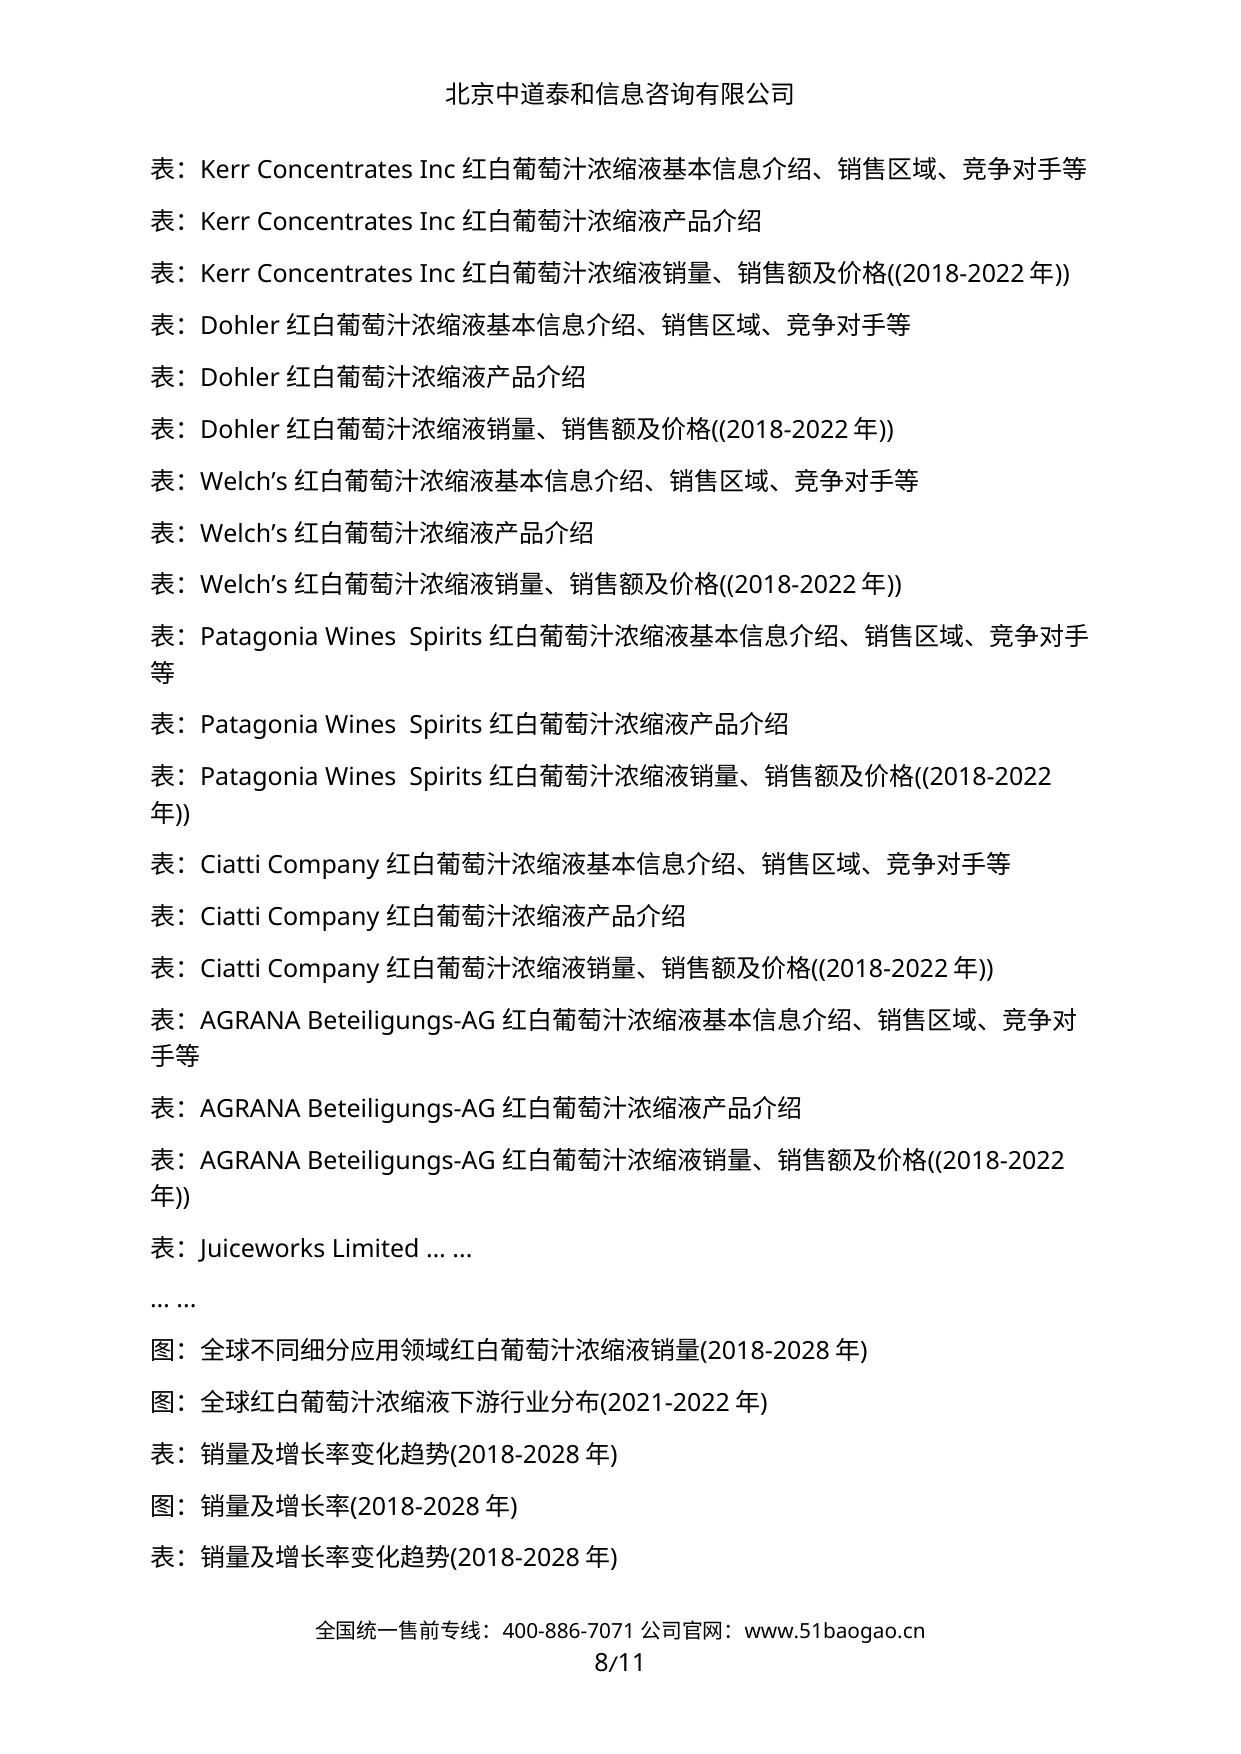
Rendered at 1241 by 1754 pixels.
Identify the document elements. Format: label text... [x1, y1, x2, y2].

text 图：全球不同细分应用领域红白葡萄汁浓缩液销量(2018-2028年) [150, 1330, 1090, 1367]
text 表：Kerr Concentrates Inc 红白葡萄汁浓缩液基本信息介绍、销售区域、竞争对手等 [150, 150, 1090, 186]
text 表：AGRANA Beteiligungs-AG 红白葡萄汁浓缩液产品介绍 [150, 1089, 1090, 1125]
text … ... [150, 1281, 1090, 1315]
text 表：Ciatti Company 红白葡萄汁浓缩液基本信息介绍、销售区域、竞争对手等 [150, 845, 1090, 881]
text 表：销量及增长率变化趋势(2018-2028年) [150, 1538, 1090, 1574]
text 图：全球红白葡萄汁浓缩液下游行业分布(2021-2022年) [150, 1382, 1090, 1418]
text 表：Dohler 红白葡萄汁浓缩液销量、销售额及价格((2018-2022年)) [150, 409, 1090, 446]
text 表：Welch’s 红白葡萄汁浓缩液基本信息介绍、销售区域、竞争对手等 [150, 461, 1090, 497]
text 表：Welch’s 红白葡萄汁浓缩液销量、销售额及价格((2018-2022年)) [150, 565, 1090, 601]
text 表：Juiceworks Limited … ... [150, 1229, 1090, 1265]
text 表：Ciatti Company 红白葡萄汁浓缩液销量、销售额及价格((2018-2022年)) [150, 949, 1090, 985]
text 表：Patagonia Wines Spirits 红白葡萄汁浓缩液销量、销售额及价格((2018-2022年)) [150, 757, 1090, 829]
text 表：Ciatti Company 红白葡萄汁浓缩液产品介绍 [150, 897, 1090, 933]
text 表：Kerr Concentrates Inc 红白葡萄汁浓缩液销量、销售额及价格((2018-2022年)) [150, 254, 1090, 290]
text 表：Patagonia Wines Spirits 红白葡萄汁浓缩液产品介绍 [150, 705, 1090, 741]
text 表：Patagonia Wines Spirits 红白葡萄汁浓缩液基本信息介绍、销售区域、竞争对手等 [150, 617, 1090, 689]
text 图：销量及增长率(2018-2028年) [150, 1486, 1090, 1522]
text 表：销量及增长率变化趋势(2018-2028年) [150, 1434, 1090, 1470]
text 表：Welch’s 红白葡萄汁浓缩液产品介绍 [150, 513, 1090, 549]
text 表：AGRANA Beteiligungs-AG 红白葡萄汁浓缩液基本信息介绍、销售区域、竞争对手等 [150, 1001, 1090, 1073]
text 表：Kerr Concentrates Inc 红白葡萄汁浓缩液产品介绍 [150, 202, 1090, 238]
text 表：Dohler 红白葡萄汁浓缩液产品介绍 [150, 357, 1090, 394]
text 表：AGRANA Beteiligungs-AG 红白葡萄汁浓缩液销量、销售额及价格((2018-2022年)) [150, 1141, 1090, 1213]
text 表：Dohler 红白葡萄汁浓缩液基本信息介绍、销售区域、竞争对手等 [150, 306, 1090, 342]
